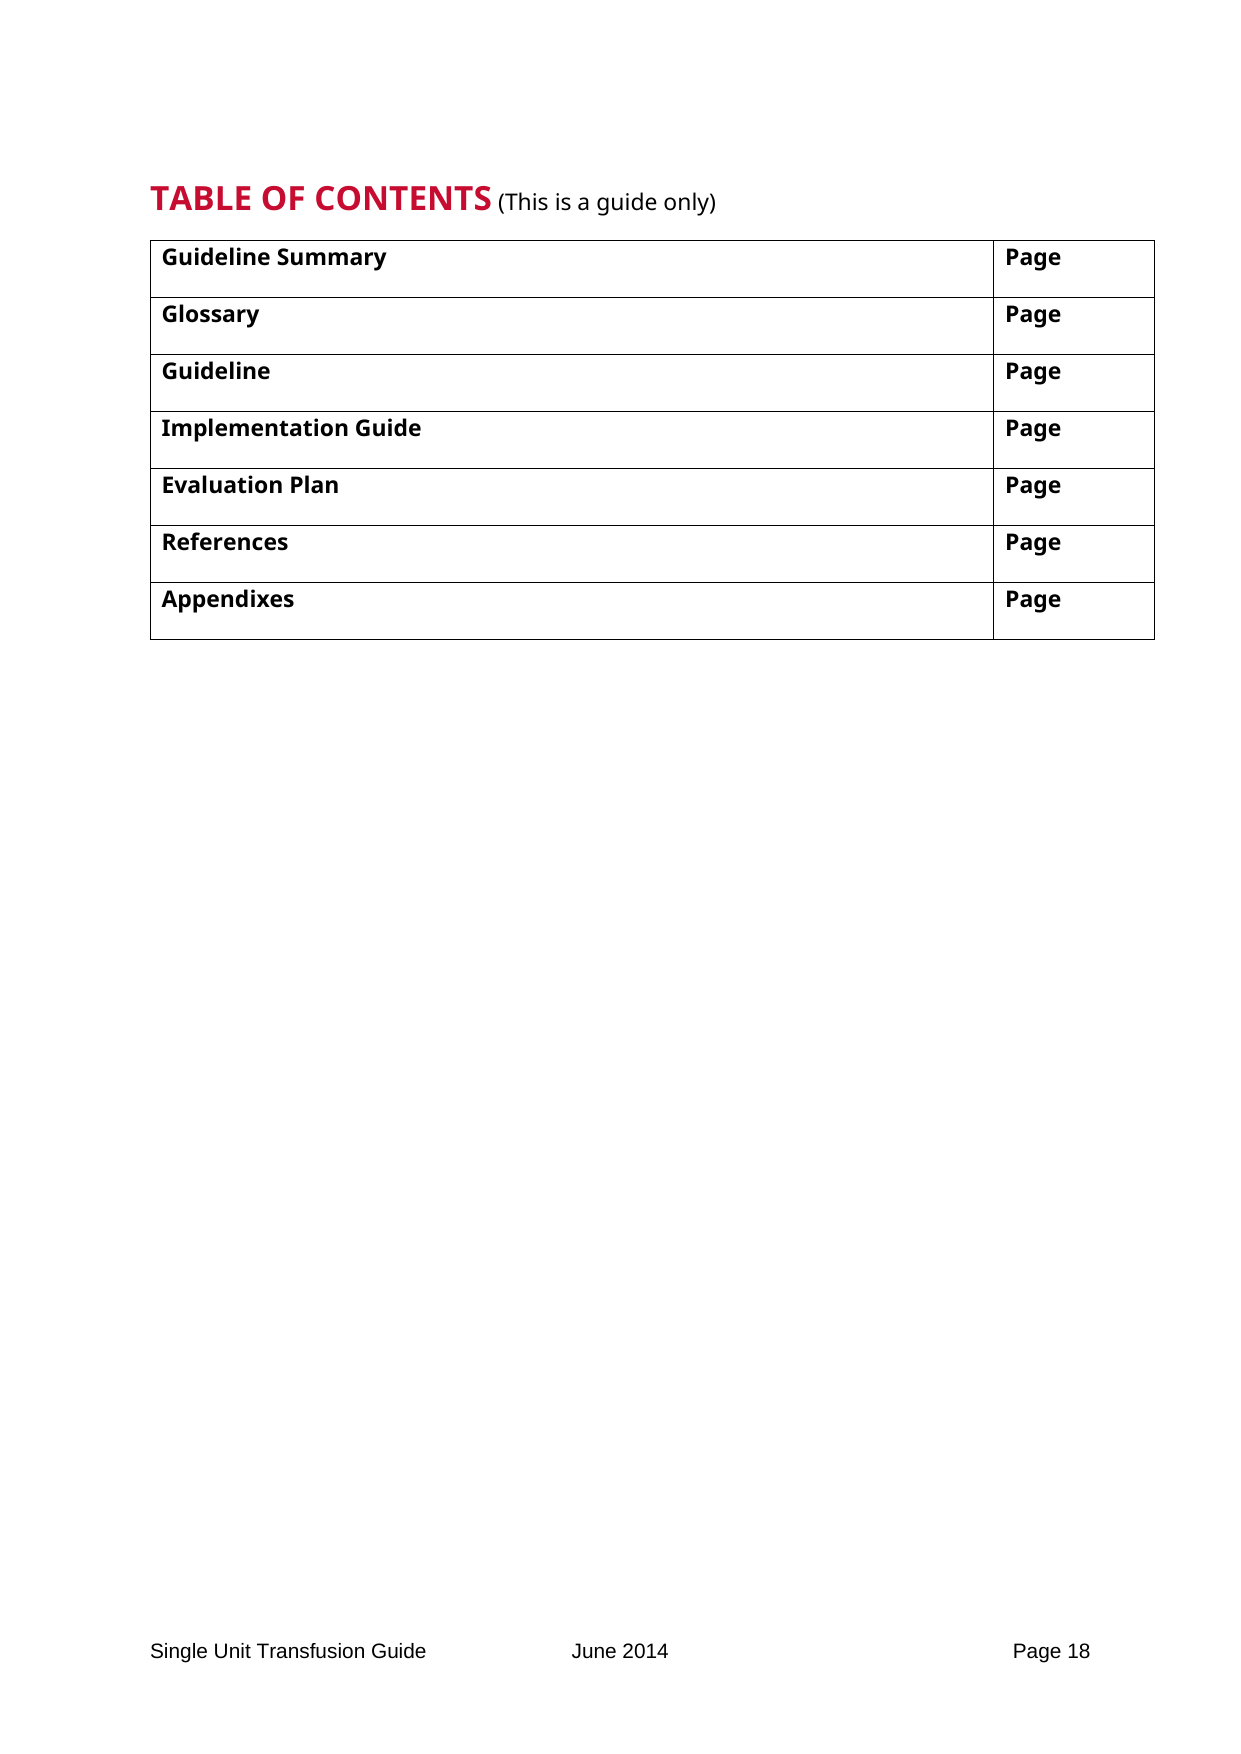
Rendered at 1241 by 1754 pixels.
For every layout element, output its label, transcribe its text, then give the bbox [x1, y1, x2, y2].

table_cell Implementation Guide [151, 412, 993, 468]
table_cell Page [994, 583, 1154, 638]
text TABLE OF CONTENTS (This is a guide only) [150, 175, 1122, 220]
table_cell Page [994, 526, 1154, 582]
table_cell Appendixes [151, 583, 993, 638]
table_cell Evaluation Plan [151, 469, 993, 524]
table_cell References [151, 526, 993, 582]
table_cell Page [994, 412, 1154, 468]
table_cell Guideline [151, 355, 993, 411]
table_header Page [994, 241, 1154, 297]
table_cell Page [994, 469, 1154, 524]
table_header Guideline Summary [151, 241, 993, 297]
table_cell Glossary [151, 298, 993, 354]
table_cell Page [994, 298, 1154, 354]
table_cell Page [994, 355, 1154, 411]
